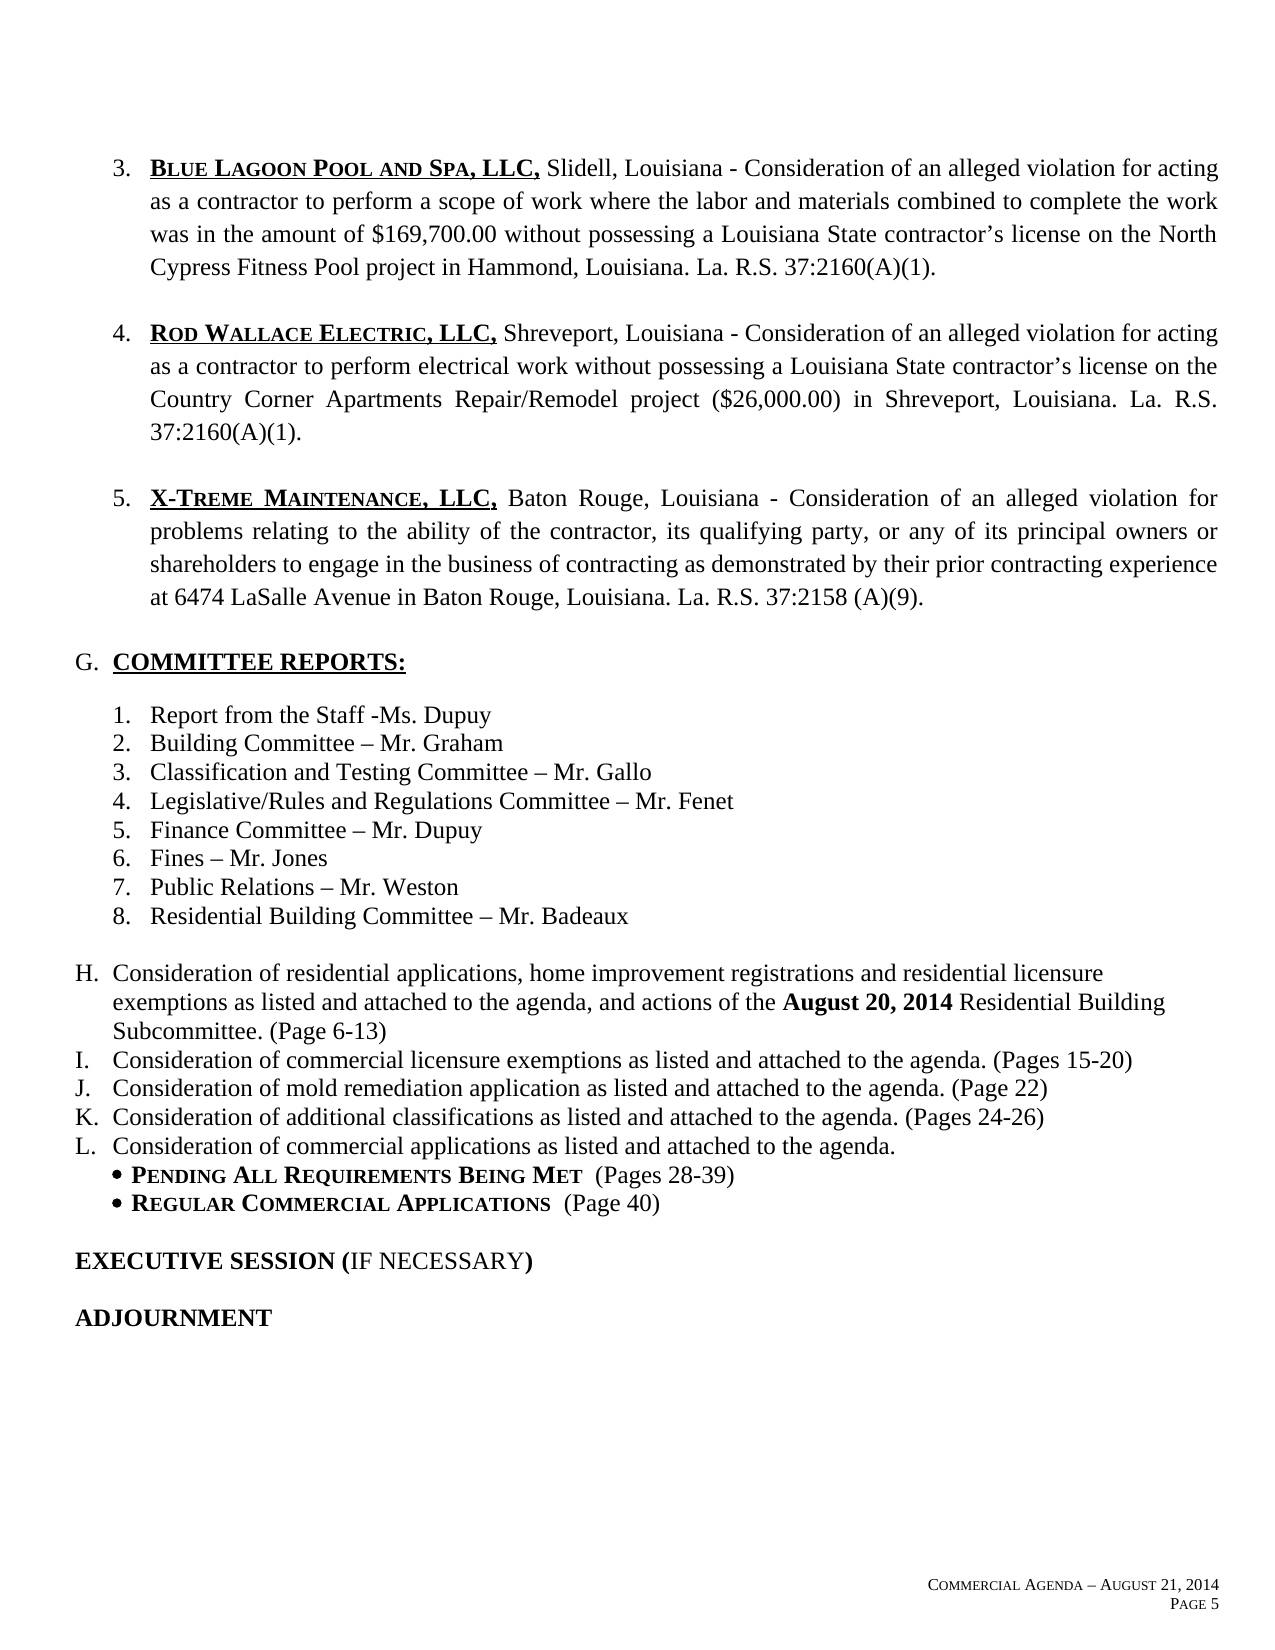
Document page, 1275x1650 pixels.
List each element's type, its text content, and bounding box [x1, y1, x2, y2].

text 5. Finance Committee – Mr. Dupuy [75, 815, 1219, 843]
text 1. Report from the Staff -Ms. Dupuy [75, 700, 1219, 728]
list Regular Commercial Applications (Page 40) [112, 1188, 1219, 1217]
text G. COMMITTEE REPORTS: [75, 647, 1219, 676]
text H. Consideration of residential applications, home improvement registrations and residential licensure exemptions as listed and attached to the agenda, and actions of the August 20, 2014 Residential Building Subcommittee. (Page 6-13) [75, 958, 1219, 1045]
text 5. X-Treme Maintenance, LLC, Baton Rouge, Louisiana - Consideration of an alleged violation for problems relating to the ability of the contractor, its qualifying party, or any of its principal owners or shareholders to engage in the business of contracting as demonstrated by their prior contracting experience at 6474 LaSalle Avenue in Baton Rouge, Louisiana. La. R.S. 37:2158 (A)(9). [112, 483, 1219, 611]
text K. Consideration of additional classifications as listed and attached to the agenda. (Pages 24-26) [75, 1102, 1275, 1131]
text 2. Building Committee – Mr. Graham [75, 728, 1219, 757]
text 8. Residential Building Committee – Mr. Badeaux [112, 901, 1219, 930]
text ADJOURNMENT [75, 1303, 1219, 1332]
text 4. Rod Wallace Electric, LLC, Shreveport, Louisiana - Consideration of an alleged violation for acting as a contractor to perform electrical work without possessing a Louisiana State contractor’s license on the Country Corner Apartments Repair/Remodel project ($26,000.00) in Shreveport, Louisiana. La. R.S. 37:2160(A)(1). [112, 318, 1219, 446]
text 7. Public Relations – Mr. Weston [75, 872, 1219, 901]
text J. Consideration of mold remediation application as listed and attached to the agenda. (Page 22) [75, 1073, 1275, 1102]
text I. Consideration of commercial licensure exemptions as listed and attached to the agenda. (Pages 15-20) [75, 1045, 1275, 1073]
text 3. Blue Lagoon Pool and Spa, LLC, Slidell, Louisiana - Consideration of an alleged violation for acting as a contractor to perform a scope of work where the labor and materials combined to complete the work was in the amount of $169,700.00 without possessing a Louisiana State contractor’s license on the North Cypress Fitness Pool project in Hammond, Louisiana. La. R.S. 37:2160(A)(1). [112, 153, 1219, 281]
text 6. Fines – Mr. Jones [75, 843, 1219, 872]
text L. Consideration of commercial applications as listed and attached to the agenda. [75, 1131, 1219, 1160]
text EXECUTIVE SESSION (IF Necessary) [75, 1246, 1219, 1275]
list Pending All Requirements Being Met (Pages 28-39) [112, 1160, 1219, 1188]
text 4. Legislative/Rules and Regulations Committee – Mr. Fenet [75, 786, 1219, 815]
text 3. Classification and Testing Committee – Mr. Gallo [75, 757, 1219, 786]
